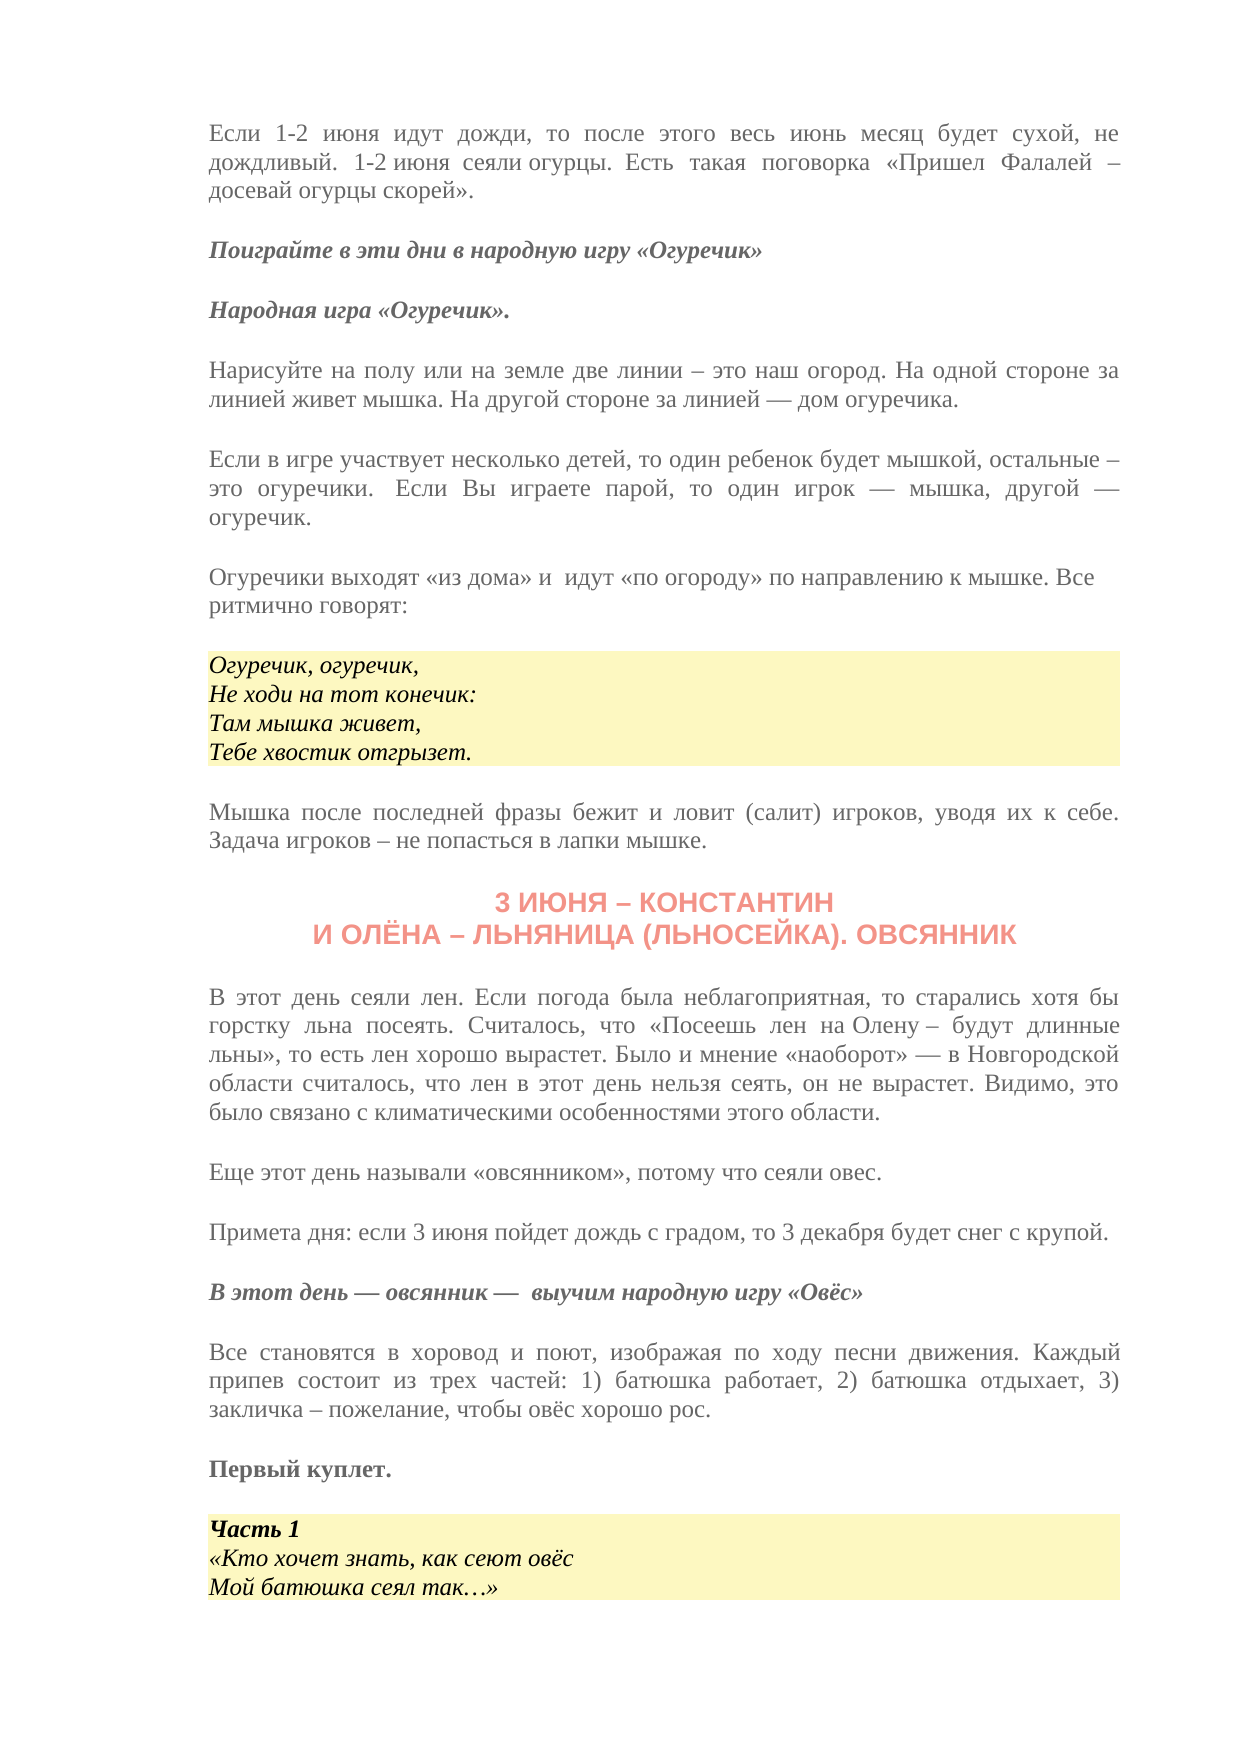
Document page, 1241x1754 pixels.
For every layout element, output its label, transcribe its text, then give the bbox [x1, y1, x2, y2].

text Огуречик, огуречик, Не ходи на тот конечик: Там мышка живет, Тебе хвостик отгрызет. [208, 651, 1120, 766]
text Все становятся в хоровод и поют, изображая по ходу песни движения. Каждый припев состоит из трех частей: 1) батюшка работает, 2) батюшка отдыхает, 3) закличка – пожелание, чтобы овёс хорошо рос. [208, 1337, 1120, 1423]
text Нарисуйте на полу или на земле две линии – это наш огород. На одной стороне за линией живет мышка. На другой стороне за линией — дом огуречика. [208, 356, 1120, 413]
text Поиграйте в эти дни в народную игру «Огуречик» [208, 236, 1120, 264]
text Огуречики выходят «из дома» и идут «по огороду» по направлению к мышке. Все ритмично говорят: [208, 562, 1120, 619]
text 3 ИЮНЯ – КОНСТАНТИН И ОЛЁНА – ЛЬНЯНИЦА (ЛЬНОСЕЙКА). ОВСЯННИК [177, 886, 1152, 950]
text Примета дня: если 3 июня пойдет дождь с градом, то 3 декабря будет снег с крупой. [208, 1217, 1120, 1245]
text Мышка после последней фразы бежит и ловит (салит) игроков, уводя их к себе. Задача игроков – не попасться в лапки мышке. [208, 797, 1120, 854]
text Если в игре участвует несколько детей, то один ребенок будет мышкой, остальные – это огуречики. Если Вы играете парой, то один игрок — мышка, другой — огуречик. [208, 444, 1120, 531]
text Народная игра «Огуречик». [208, 296, 1120, 324]
text Еще этот день называли «овсянником», потому что сеяли овес. [208, 1157, 1120, 1185]
text В этот день сеяли лен. Если погода была неблагоприятная, то старались хотя бы горстку льна посеять. Считалось, что «Посеешь лен на Олену – будут длинные льны», то есть лен хорошо вырастет. Было и мнение «наоборот» — в Новгородской области считалось, что лен в этот день нельзя сеять, он не вырастет. Видимо, это было связано с климатическими особенностями этого области. [208, 982, 1120, 1125]
text Первый куплет. [208, 1454, 1120, 1483]
text В этот день — овсянник — выучим народную игру «Овёс» [208, 1277, 1120, 1305]
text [208, 1514, 1120, 1600]
text Если 1-2 июня идут дожди, то после этого весь июнь месяц будет сухой, не дождливый. 1-2 июня сеяли огурцы. Есть такая поговорка «Пришел Фалалей – досевай огурцы скорей». [208, 118, 1120, 204]
